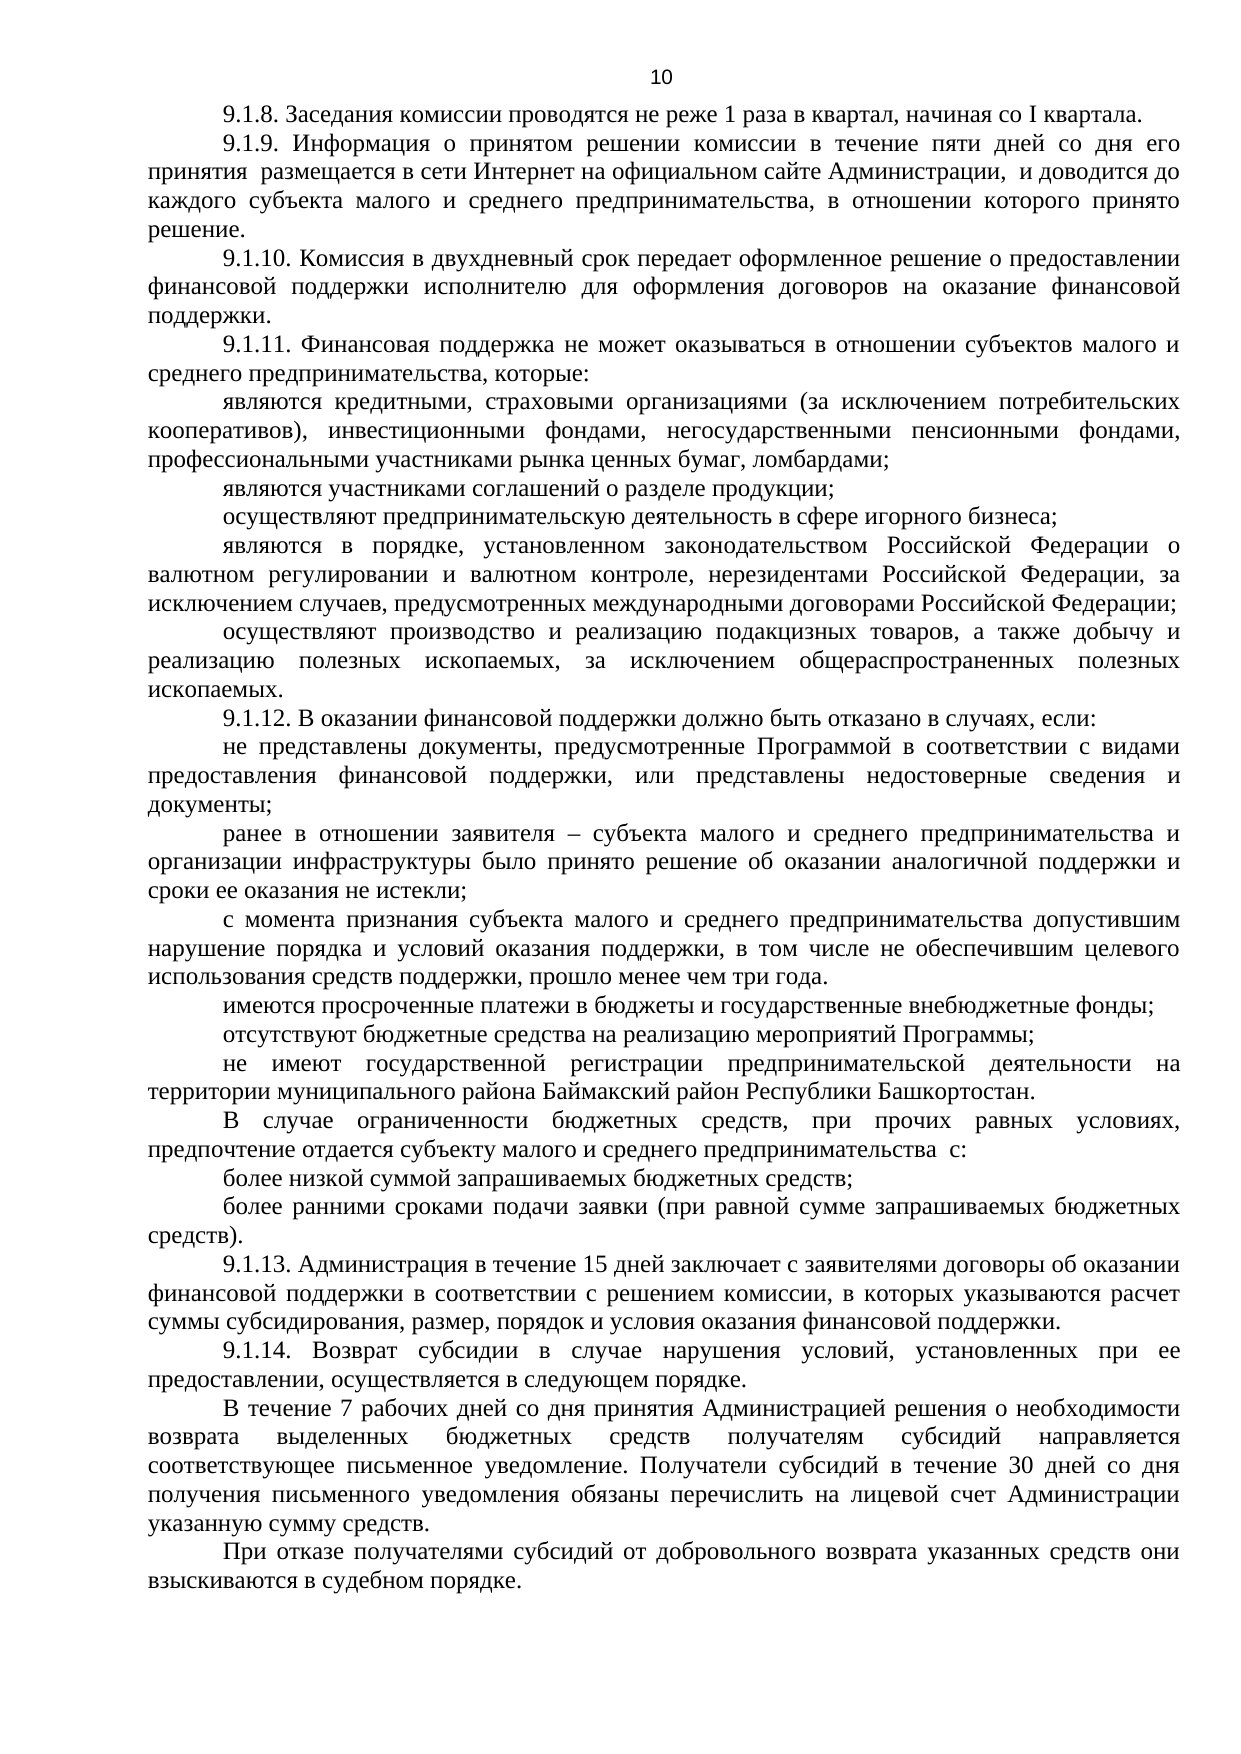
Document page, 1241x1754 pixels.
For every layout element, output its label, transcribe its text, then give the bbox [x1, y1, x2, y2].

text более ранними сроками подачи заявки (при равной сумме запрашиваемых бюджетных средств). [148, 1191, 1181, 1249]
text осуществляют производство и реализацию подакцизных товаров, а также добычу и реализацию полезных ископаемых, за исключением общераспространенных полезных ископаемых. [148, 616, 1181, 703]
text отсутствуют бюджетные средства на реализацию мероприятий Программы; [148, 1019, 1181, 1048]
text В случае ограниченности бюджетных средств, при прочих равных условиях, предпочтение отдается субъекту малого и среднего предпринимательства с: [148, 1105, 1181, 1163]
text 9.1.14. Возврат субсидии в случае нарушения условий, установленных при ее предоставлении, осуществляется в следующем порядке. [148, 1335, 1181, 1393]
text с момента признания субъекта малого и среднего предпринимательства допустившим нарушение порядка и условий оказания поддержки, в том числе не обеспечившим целевого использования средств поддержки, прошло менее чем три года. [148, 904, 1181, 990]
text В течение 7 рабочих дней со дня принятия Администрацией решения о необходимости возврата выделенных бюджетных средств получателям субсидий направляется соответствующее письменное уведомление. Получатели субсидий в течение 30 дней со дня получения письменного уведомления обязаны перечислить на лицевой счет Администрации указанную сумму средств. [148, 1393, 1181, 1536]
text не имеют государственной регистрации предпринимательской деятельности на территории муниципального района Баймакский район Республики Башкортостан. [148, 1048, 1181, 1105]
text 9.1.11. Финансовая поддержка не может оказываться в отношении субъектов малого и среднего предпринимательства, которые: [148, 329, 1181, 386]
text ранее в отношении заявителя – субъекта малого и среднего предпринимательства и организации инфраструктуры было принято решение об оказании аналогичной поддержки и сроки ее оказания не истекли; [148, 818, 1181, 904]
text 9.1.9. Информация о принятом решении комиссии в течение пяти дней со дня его принятия размещается в сети Интернет на официальном сайте Администрации, и доводится до каждого субъекта малого и среднего предпринимательства, в отношении которого принято решение. [148, 128, 1181, 243]
text являются участниками соглашений о разделе продукции; [148, 473, 1181, 501]
text являются в порядке, установленном законодательством Российской Федерации о валютном регулировании и валютном контроле, нерезидентами Российской Федерации, за исключением случаев, предусмотренных международными договорами Российской Федерации; [148, 530, 1181, 616]
text не представлены документы, предусмотренные Программой в соответствии с видами предоставления финансовой поддержки, или представлены недостоверные сведения и документы; [148, 731, 1181, 818]
text имеются просроченные платежи в бюджеты и государственные внебюджетные фонды; [148, 990, 1181, 1019]
text являются кредитными, страховыми организациями (за исключением потребительских кооперативов), инвестиционными фондами, негосударственными пенсионными фондами, профессиональными участниками рынка ценных бумаг, ломбардами; [148, 386, 1181, 473]
text 9.1.13. Администрация в течение 15 дней заключает с заявителями договоры об оказании финансовой поддержки в соответствии с решением комиссии, в которых указываются расчет суммы субсидирования, размер, порядок и условия оказания финансовой поддержки. [148, 1249, 1181, 1335]
text 9.1.8. Заседания комиссии проводятся не реже 1 раза в квартал, начиная со I квартала. [148, 99, 1181, 128]
text более низкой суммой запрашиваемых бюджетных средств; [148, 1163, 1181, 1191]
text При отказе получателями субсидий от добровольного возврата указанных средств они взыскиваются в судебном порядке. [148, 1536, 1181, 1594]
text 9.1.12. В оказании финансовой поддержки должно быть отказано в случаях, если: [148, 703, 1181, 731]
text осуществляют предпринимательскую деятельность в сфере игорного бизнеса; [148, 501, 1181, 530]
text 9.1.10. Комиссия в двухдневный срок передает оформленное решение о предоставлении финансовой поддержки исполнителю для оформления договоров на оказание финансовой поддержки. [148, 243, 1181, 329]
